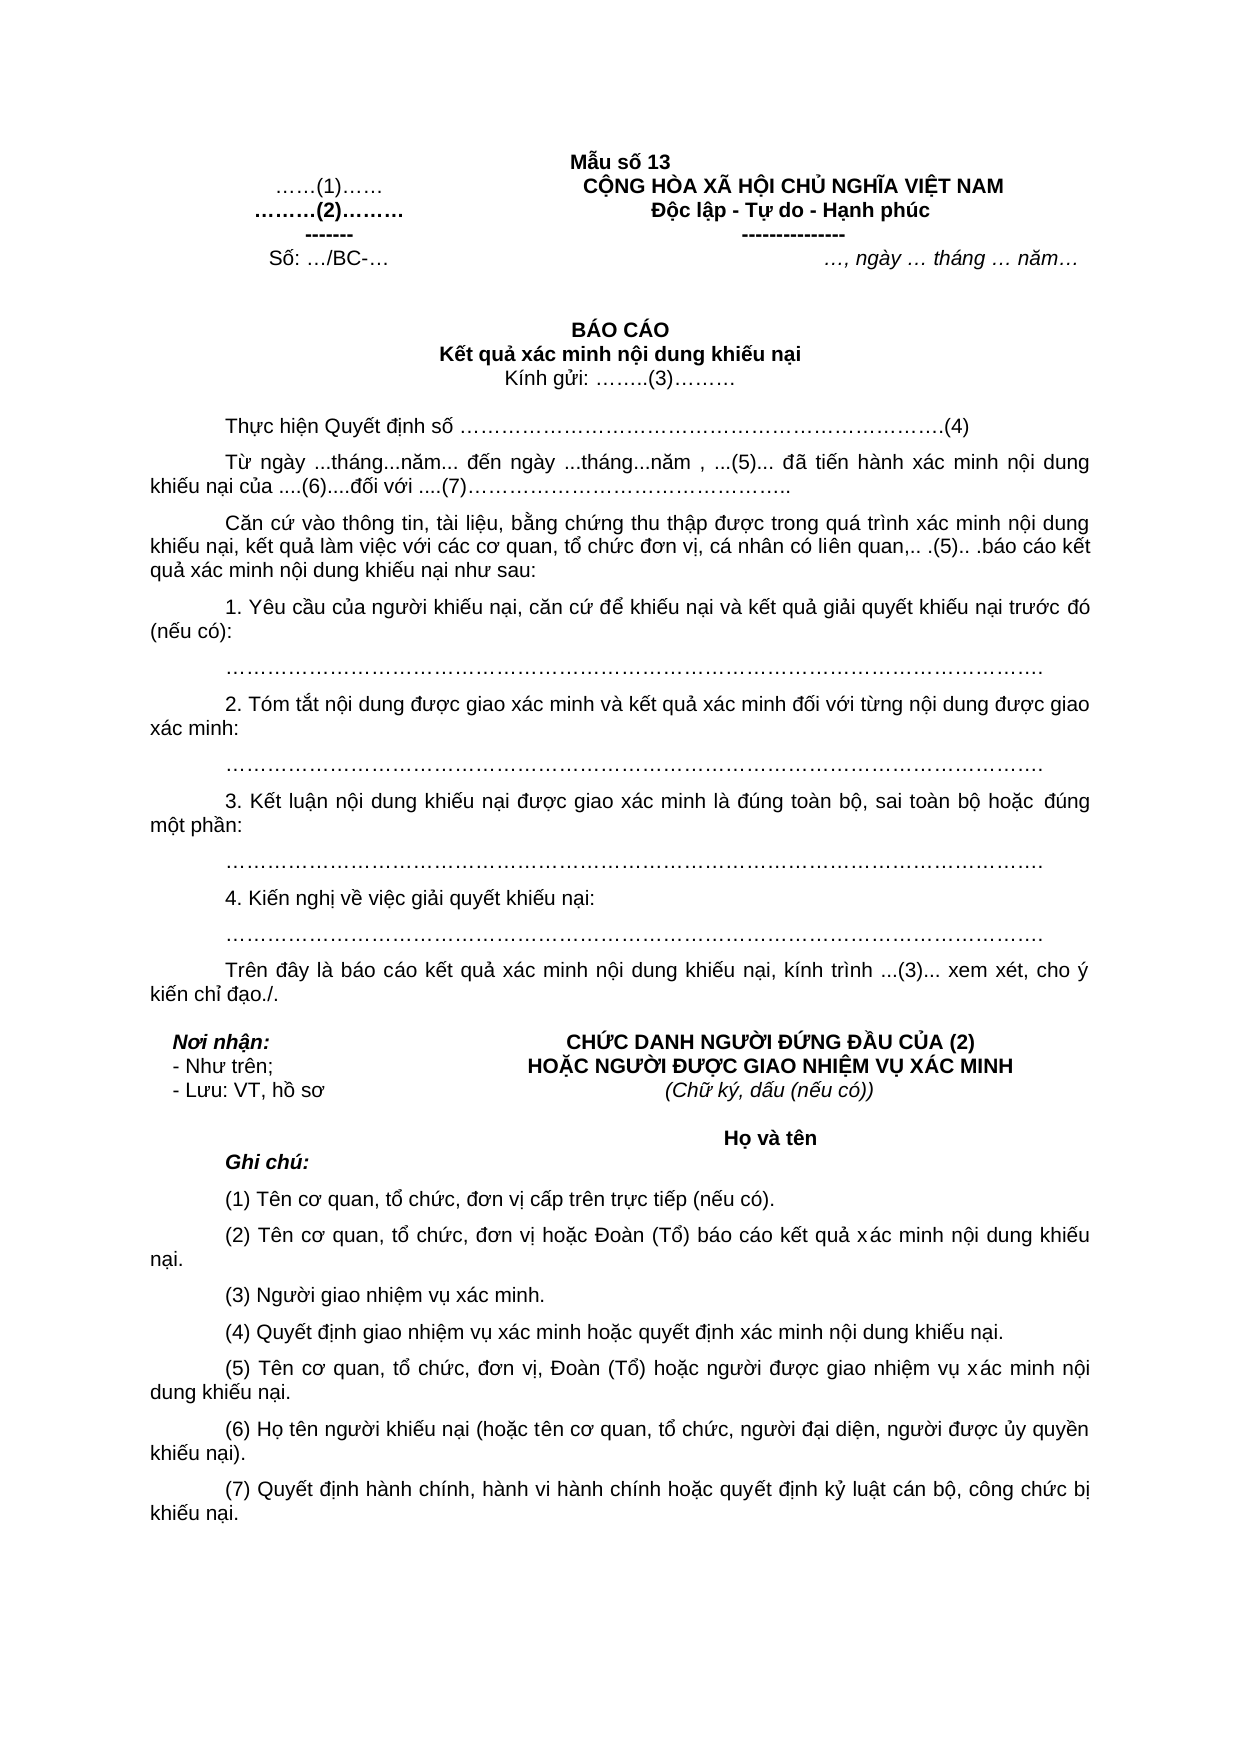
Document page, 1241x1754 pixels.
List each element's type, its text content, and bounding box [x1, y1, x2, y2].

text Kết quả xác minh nội dung khiếu nại [150, 342, 1090, 366]
text ………………………………………………………………………………………………………. [150, 655, 1090, 679]
text (7) Quyết định hành chính, hành vi hành chính hoặc quyết định kỷ luật cán bộ, công chức bị khiếu nại. [150, 1477, 1090, 1525]
text Ghi chú: [150, 1150, 1090, 1174]
text Kính gửi: ……..(3)……… [150, 366, 1090, 389]
table_cell …, ngày … tháng … năm… [497, 246, 1090, 270]
text (4) Quyết định giao nhiệm vụ xác minh hoặc quyết định xác minh nội dung khiếu nại. [150, 1320, 1090, 1344]
text Căn cứ vào thông tin, tài liệu, bằng chứng thu thập được trong quá trình xác minh nội dung khiếu nại, kết quả làm việc với các cơ quan, tổ chức đơn vị, cá nhân có liên quan,.. .(5).. .báo cáo kết quả xác minh nội dung khiếu nại như sau: [150, 510, 1090, 582]
text (1) Tên cơ quan, tổ chức, đơn vị cấp trên trực tiếp (nếu có). [150, 1186, 1090, 1210]
text (3) Người giao nhiệm vụ xác minh. [150, 1283, 1090, 1307]
text 1. Yêu cầu của người khiếu nại, căn cứ để khiếu nại và kết quả giải quyết khiếu nại trước đó (nếu có): [150, 595, 1090, 643]
text Trên đây là báo cáo kết quả xác minh nội dung khiếu nại, kính trình ...(3)... xem xét, cho ý kiến chỉ đạo./. [150, 958, 1090, 1006]
text ………………………………………………………………………………………………………. [150, 922, 1090, 946]
text Thực hiện Quyết định số …………………………………………………………….(4) [150, 413, 1090, 437]
text (5) Tên cơ quan, tổ chức, đơn vị, Đoàn (Tổ) hoặc người được giao nhiệm vụ xác minh nội dung khiếu nại. [150, 1356, 1090, 1404]
text Từ ngày ...tháng...năm... đến ngày ...tháng...năm , ...(5)... đã tiến hành xác minh nội dung khiếu nại của ....(6)....đối với ....(7)……………………………………….. [150, 450, 1090, 498]
table_header ……(1)…… ………(2)……… ------- [161, 174, 497, 246]
table_cell Số: …/BC-… [161, 246, 497, 270]
text 3. Kết luận nội dung khiếu nại được giao xác minh là đúng toàn bộ, sai toàn bộ hoặc đúng một phần: [150, 788, 1090, 836]
text BÁO CÁO [150, 318, 1090, 342]
text (2) Tên cơ quan, tổ chức, đơn vị hoặc Đoàn (Tổ) báo cáo kết quả xác minh nội dung khiếu nại. [150, 1223, 1090, 1271]
text ………………………………………………………………………………………………………. [150, 849, 1090, 873]
text ………………………………………………………………………………………………………. [150, 752, 1090, 776]
text (6) Họ tên người khiếu nại (hoặc tên cơ quan, tổ chức, người đại diện, người được ủy quyền khiếu nại). [150, 1417, 1090, 1464]
text 2. Tóm tắt nội dung được giao xác minh và kết quả xác minh đối với từng nội dung được giao xác minh: [150, 692, 1090, 739]
text 4. Kiến nghị về việc giải quyết khiếu nại: [150, 885, 1090, 909]
table_header CHỨC DANH NGƯỜI ĐỨNG ĐẦU CỦA (2) HOẶC NGƯỜI ĐƯỢC GIAO NHIỆM VỤ XÁC MINH (Chữ ký, dấu (nếu có)) Họ và tên [451, 1030, 1090, 1150]
table_header CỘNG HÒA XÃ HỘI CHỦ NGHĨA VIỆT NAM Độc lập - Tự do - Hạnh phúc --------------- [497, 174, 1090, 246]
text Mẫu số 13 [150, 150, 1090, 174]
table_header Nơi nhận: - Như trên; - Lưu: VT, hồ sơ [161, 1030, 451, 1150]
